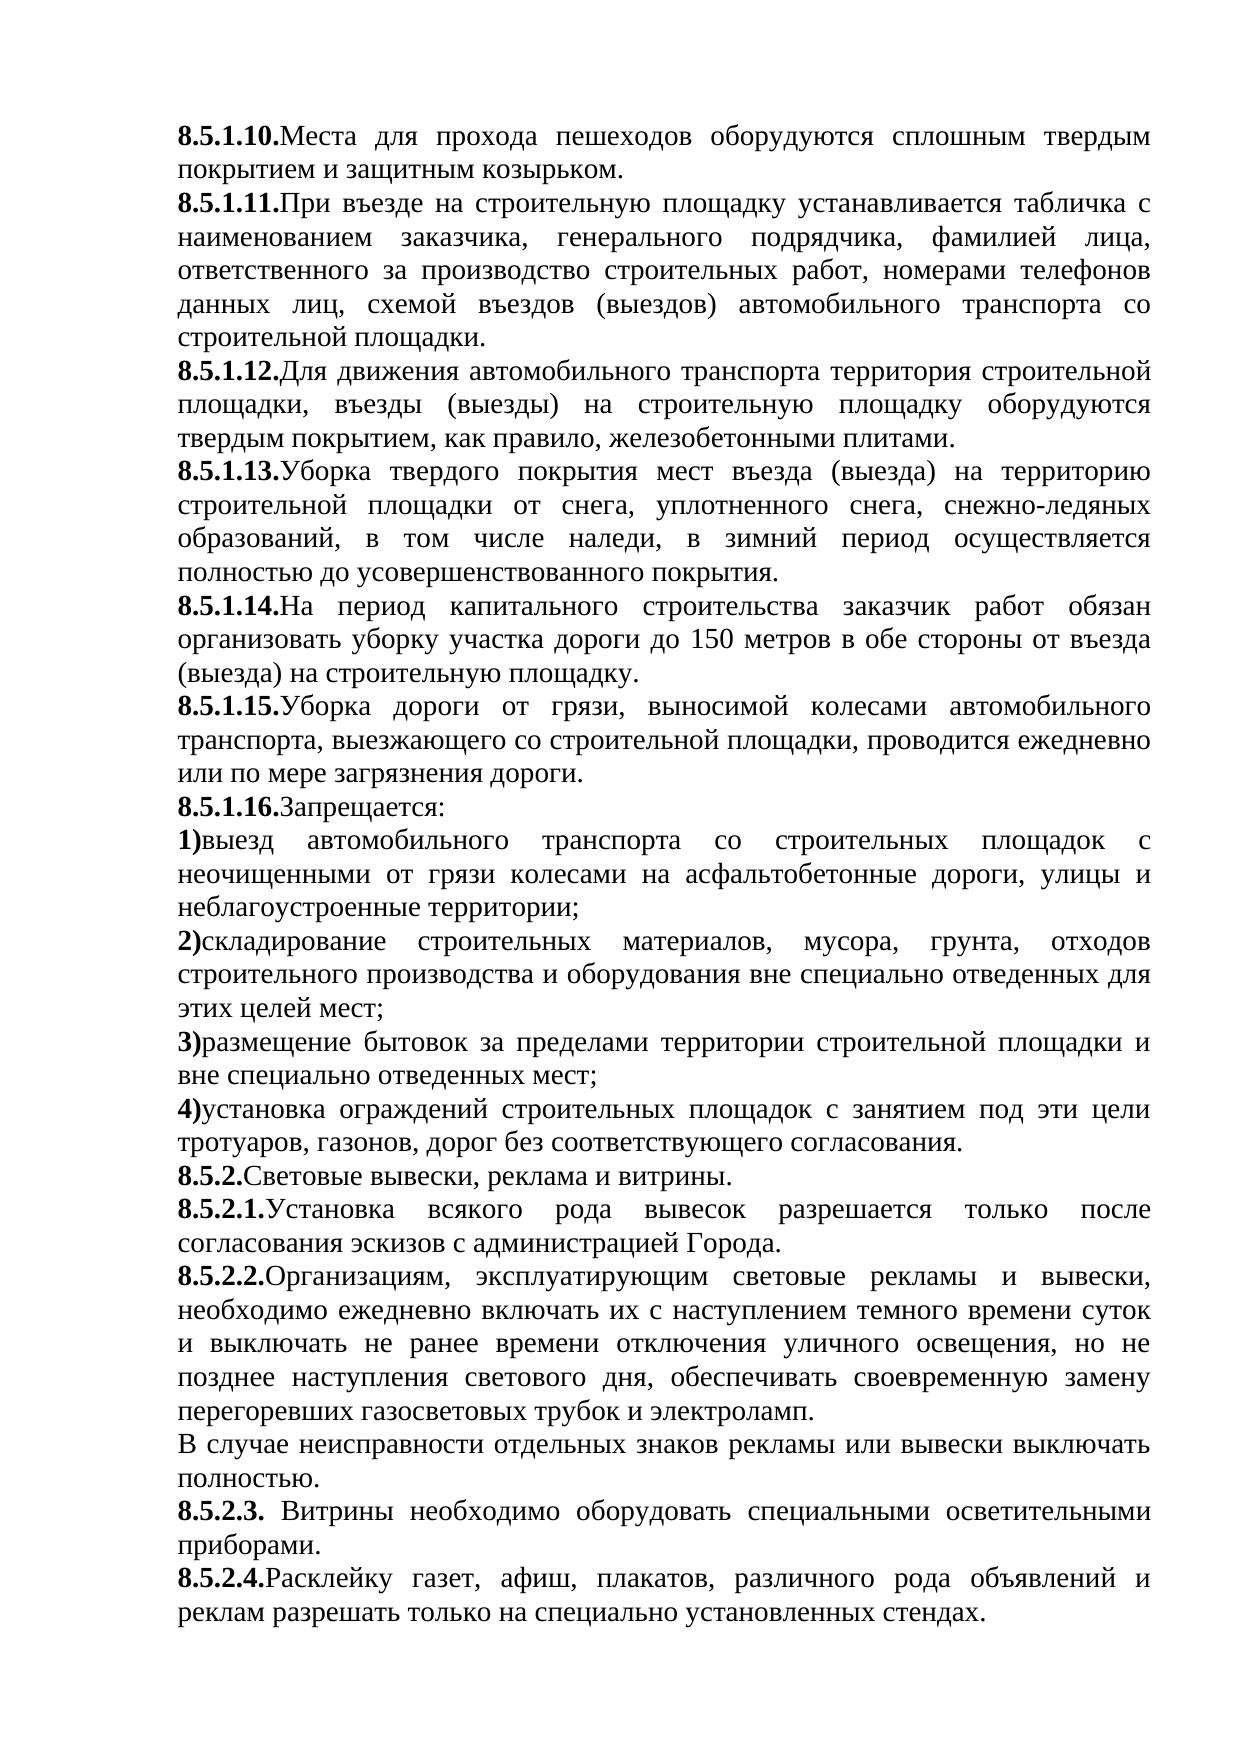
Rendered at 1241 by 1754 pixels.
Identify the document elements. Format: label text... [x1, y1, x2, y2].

text 8.5.2.3. Витрины необходимо оборудовать специальными осветительными приборами. [177, 1493, 1152, 1560]
text 8.5.2.Световые вывески, реклама и витрины. [177, 1158, 1152, 1191]
text 8.5.1.11.При въезде на строительную площадку устанавливается табличка с наименованием заказчика, генерального подрядчика, фамилией лица, ответственного за производство строительных работ, номерами телефонов данных лиц, схемой въездов (выездов) автомобильного транспорта со строительной площадки. [177, 185, 1152, 353]
text 8.5.2.2.Организациям, эксплуатирующим световые рекламы и вывески, необходимо ежедневно включать их с наступлением темного времени суток и выключать не ранее времени отключения уличного освещения, но не позднее наступления светового дня, обеспечивать своевременную замену перегоревших газосветовых трубок и электроламп. [177, 1258, 1152, 1426]
text 4)установка ограждений строительных площадок с занятием под эти цели тротуаров, газонов, дорог без соответствующего согласования. [177, 1091, 1152, 1158]
text 8.5.2.4.Расклейку газет, афиш, плакатов, различного рода объявлений и реклам разрешать только на специально установленных стендах. [177, 1560, 1152, 1627]
text 2)складирование строительных материалов, мусора, грунта, отходов строительного производства и оборудования вне специально отведенных для этих целей мест; [177, 923, 1152, 1024]
text 8.5.1.16.Запрещается: [177, 789, 1152, 822]
text В случае неисправности отдельных знаков рекламы или вывески выключать полностью. [177, 1426, 1152, 1493]
text 3)размещение бытовок за пределами территории строительной площадки и вне специально отведенных мест; [177, 1024, 1152, 1091]
text 1)выезд автомобильного транспорта со строительных площадок с неочищенными от грязи колесами на асфальтобетонные дороги, улицы и неблагоустроенные территории; [177, 822, 1152, 923]
text 8.5.2.1.Установка всякого рода вывесок разрешается только после согласования эскизов с администрацией Города. [177, 1191, 1152, 1258]
text 8.5.1.10.Места для прохода пешеходов оборудуются сплошным твердым покрытием и защитным козырьком. [177, 118, 1152, 185]
text 8.5.1.13.Уборка твердого покрытия мест въезда (выезда) на территорию строительной площадки от снега, уплотненного снега, снежно-ледяных образований, в том числе наледи, в зимний период осуществляется полностью до усовершенствованного покрытия. [177, 453, 1152, 588]
text 8.5.1.15.Уборка дороги от грязи, выносимой колесами автомобильного транспорта, выезжающего со строительной площадки, проводится ежедневно или по мере загрязнения дороги. [177, 688, 1152, 789]
text 8.5.1.12.Для движения автомобильного транспорта территория строительной площадки, въезды (выезды) на строительную площадку оборудуются твердым покрытием, как правило, железобетонными плитами. [177, 353, 1152, 453]
text 8.5.1.14.На период капитального строительства заказчик работ обязан организовать уборку участка дороги до 150 метров в обе стороны от въезда (выезда) на строительную площадку. [177, 588, 1152, 688]
